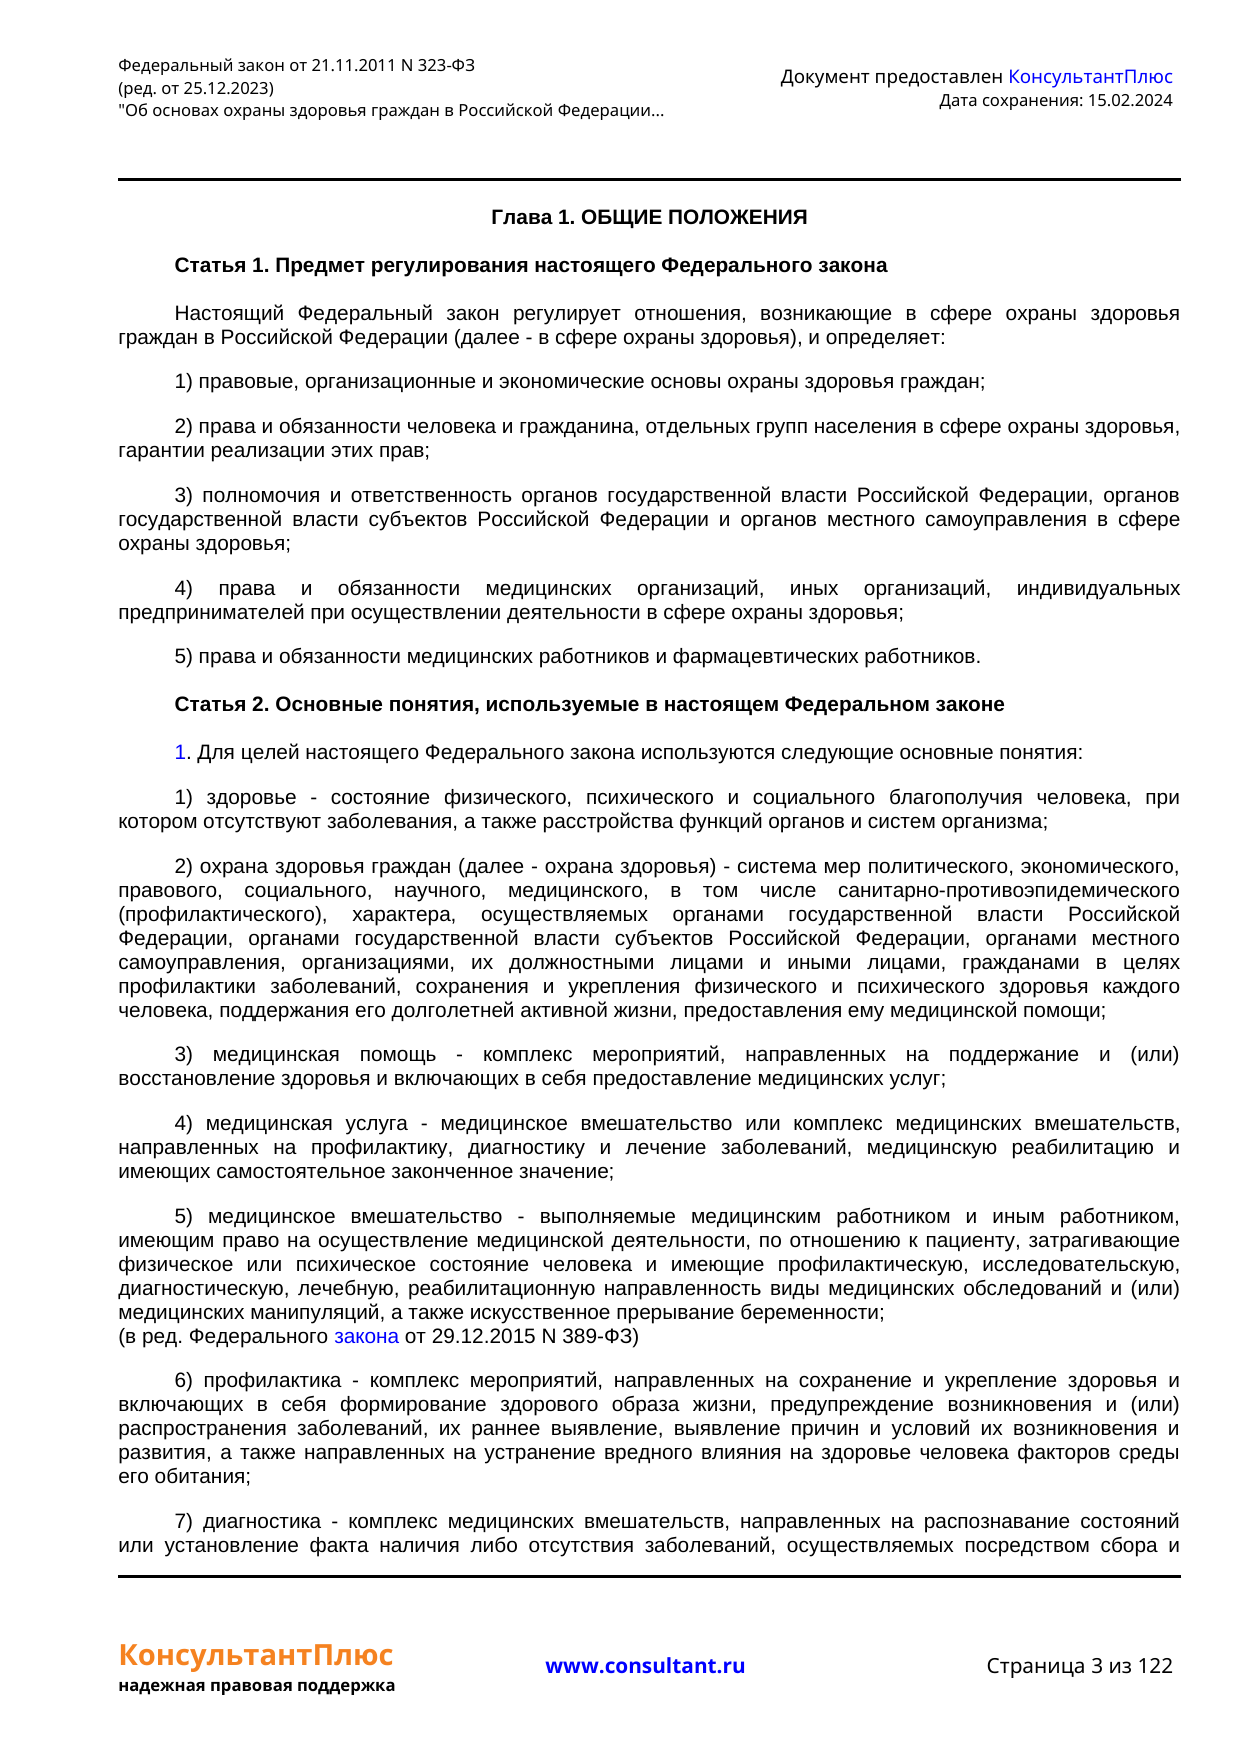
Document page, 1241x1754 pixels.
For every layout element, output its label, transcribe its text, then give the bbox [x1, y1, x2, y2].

text 2) права и обязанности человека и гражданина, отдельных групп населения в сфере охраны здоровья, гарантии реализации этих прав; [118, 414, 1181, 462]
text Настоящий Федеральный закон регулирует отношения, возникающие в сфере охраны здоровья граждан в Российской Федерации (далее - в сфере охраны здоровья), и определяет: [118, 301, 1181, 348]
text 2) охрана здоровья граждан (далее - охрана здоровья) - система мер политического, экономического, правового, социального, научного, медицинского, в том числе санитарно-противоэпидемического (профилактического), характера, осуществляемых органами государственной власти Российской Федерации, органами государственной власти субъектов Российской Федерации, органами местного самоуправления, организациями, их должностными лицами и иными лицами, гражданами в целях профилактики заболеваний, сохранения и укрепления физического и психического здоровья каждого человека, поддержания его долголетней активной жизни, предоставления ему медицинской помощи; [118, 854, 1181, 1021]
text 5) медицинское вмешательство - выполняемые медицинским работником и иным работником, имеющим право на осуществление медицинской деятельности, по отношению к пациенту, затрагивающие физическое или психическое состояние человека и имеющие профилактическую, исследовательскую, диагностическую, лечебную, реабилитационную направленность виды медицинских обследований и (или) медицинских манипуляций, а также искусственное прерывание беременности; [118, 1204, 1181, 1323]
text 1. Для целей настоящего Федерального закона используются следующие основные понятия: [118, 740, 1181, 764]
text 1) правовые, организационные и экономические основы охраны здоровья граждан; [118, 369, 1181, 393]
text 6) профилактика - комплекс мероприятий, направленных на сохранение и укрепление здоровья и включающих в себя формирование здорового образа жизни, предупреждение возникновения и (или) распространения заболеваний, их раннее выявление, выявление причин и условий их возникновения и развития, а также направленных на устранение вредного влияния на здоровье человека факторов среды его обитания; [118, 1368, 1181, 1488]
title Статья 2. Основные понятия, используемые в настоящем Федеральном законе [118, 692, 1181, 716]
title Статья 1. Предмет регулирования настоящего Федерального закона [118, 253, 1181, 277]
text (в ред. Федерального закона от 29.12.2015 N 389-ФЗ) [118, 1323, 1181, 1347]
text 4) права и обязанности медицинских организаций, иных организаций, индивидуальных предпринимателей при осуществлении деятельности в сфере охраны здоровья; [118, 576, 1181, 623]
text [118, 1509, 1181, 1557]
text 5) права и обязанности медицинских работников и фармацевтических работников. [118, 644, 1181, 668]
text 1) здоровье - состояние физического, психического и социального благополучия человека, при котором отсутствуют заболевания, а также расстройства функций органов и систем организма; [118, 785, 1181, 833]
text 3) медицинская помощь - комплекс мероприятий, направленных на поддержание и (или) восстановление здоровья и включающих в себя предоставление медицинских услуг; [118, 1042, 1181, 1090]
text 3) полномочия и ответственность органов государственной власти Российской Федерации, органов государственной власти субъектов Российской Федерации и органов местного самоуправления в сфере охраны здоровья; [118, 483, 1181, 555]
title Глава 1. ОБЩИЕ ПОЛОЖЕНИЯ [118, 205, 1181, 229]
text 4) медицинская услуга - медицинское вмешательство или комплекс медицинских вмешательств, направленных на профилактику, диагностику и лечение заболеваний, медицинскую реабилитацию и имеющих самостоятельное законченное значение; [118, 1111, 1181, 1183]
